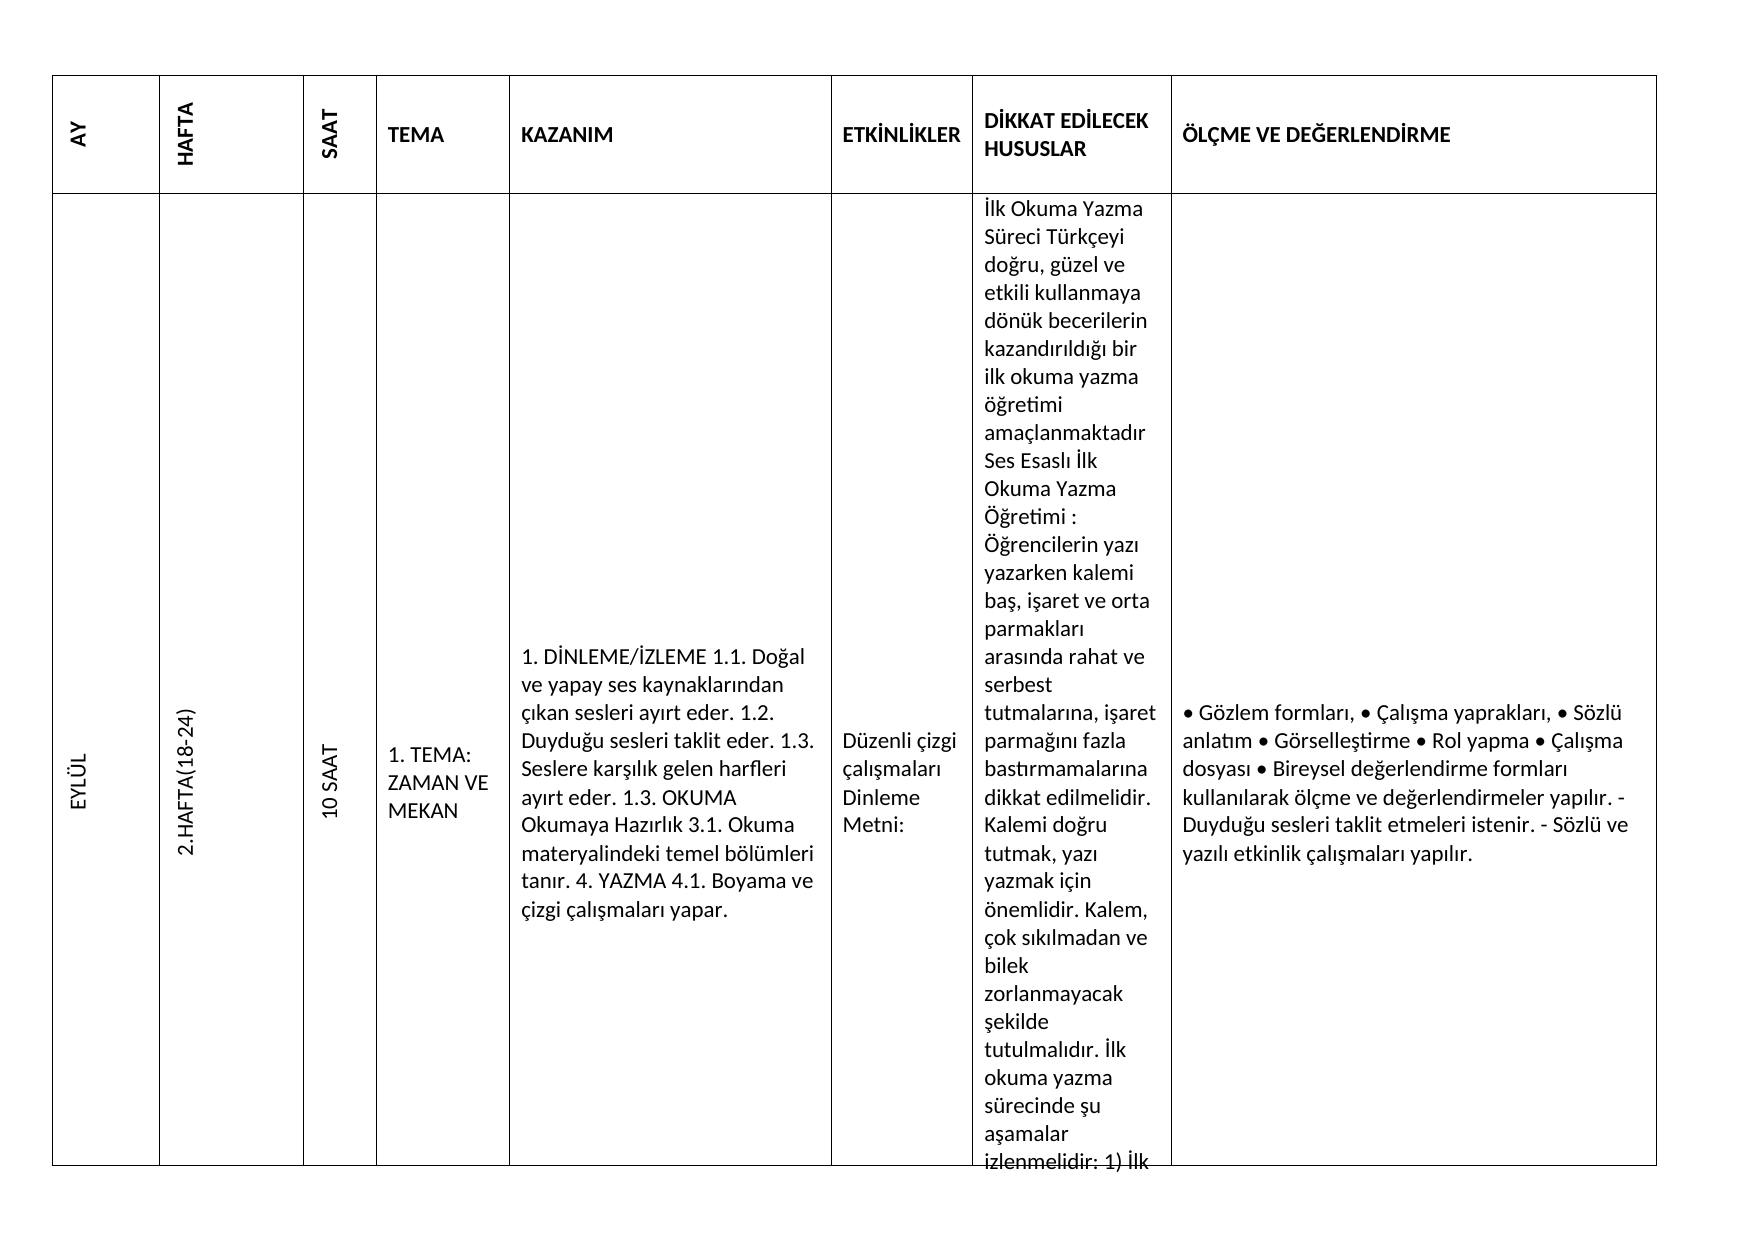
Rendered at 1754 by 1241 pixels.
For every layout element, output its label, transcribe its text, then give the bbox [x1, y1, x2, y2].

table_cell • Gözlem formları, • Çalışma yaprakları, • Sözlü anlatım • Görselleştirme • Rol yapma • Çalışma dosyası • Bireysel değerlendirme formları kullanılarak ölçme ve değerlendirmeler yapılır. -Duyduğu sesleri taklit etmeleri istenir. - Sözlü ve yazılı etkinlik çalışmaları yapılır. [1172, 194, 1656, 1165]
table_header AY [53, 76, 159, 193]
table_cell EYLÜL [53, 194, 159, 1165]
table_header HAFTA [160, 76, 303, 193]
table_header DİKKAT EDİLECEK HUSUSLAR [973, 76, 1171, 193]
table_header ÖLÇME VE DEĞERLENDİRME [1172, 76, 1656, 193]
table_cell 1. DİNLEME/İZLEME 1.1. Doğal ve yapay ses kaynaklarından çıkan sesleri ayırt eder. 1.2. Duyduğu sesleri taklit eder. 1.3. Seslere karşılık gelen harfleri ayırt eder. 1.3. OKUMA Okumaya Hazırlık 3.1. Okuma materyalindeki temel bölümleri tanır. 4. YAZMA 4.1. Boyama ve çizgi çalışmaları yapar. [510, 194, 831, 1165]
table_header SAAT [304, 76, 376, 193]
table_cell 2.HAFTA(18-24) [160, 194, 303, 1165]
table_cell 1. TEMA: ZAMAN VE MEKAN [377, 194, 509, 1165]
table_header TEMA [377, 76, 509, 193]
table_header ETKİNLİKLER [832, 76, 972, 193]
table_cell 10 SAAT [304, 194, 376, 1165]
table_header KAZANIM [510, 76, 831, 193]
table_cell Düzenli çizgi çalışmaları Dinleme Metni: [832, 194, 972, 1165]
